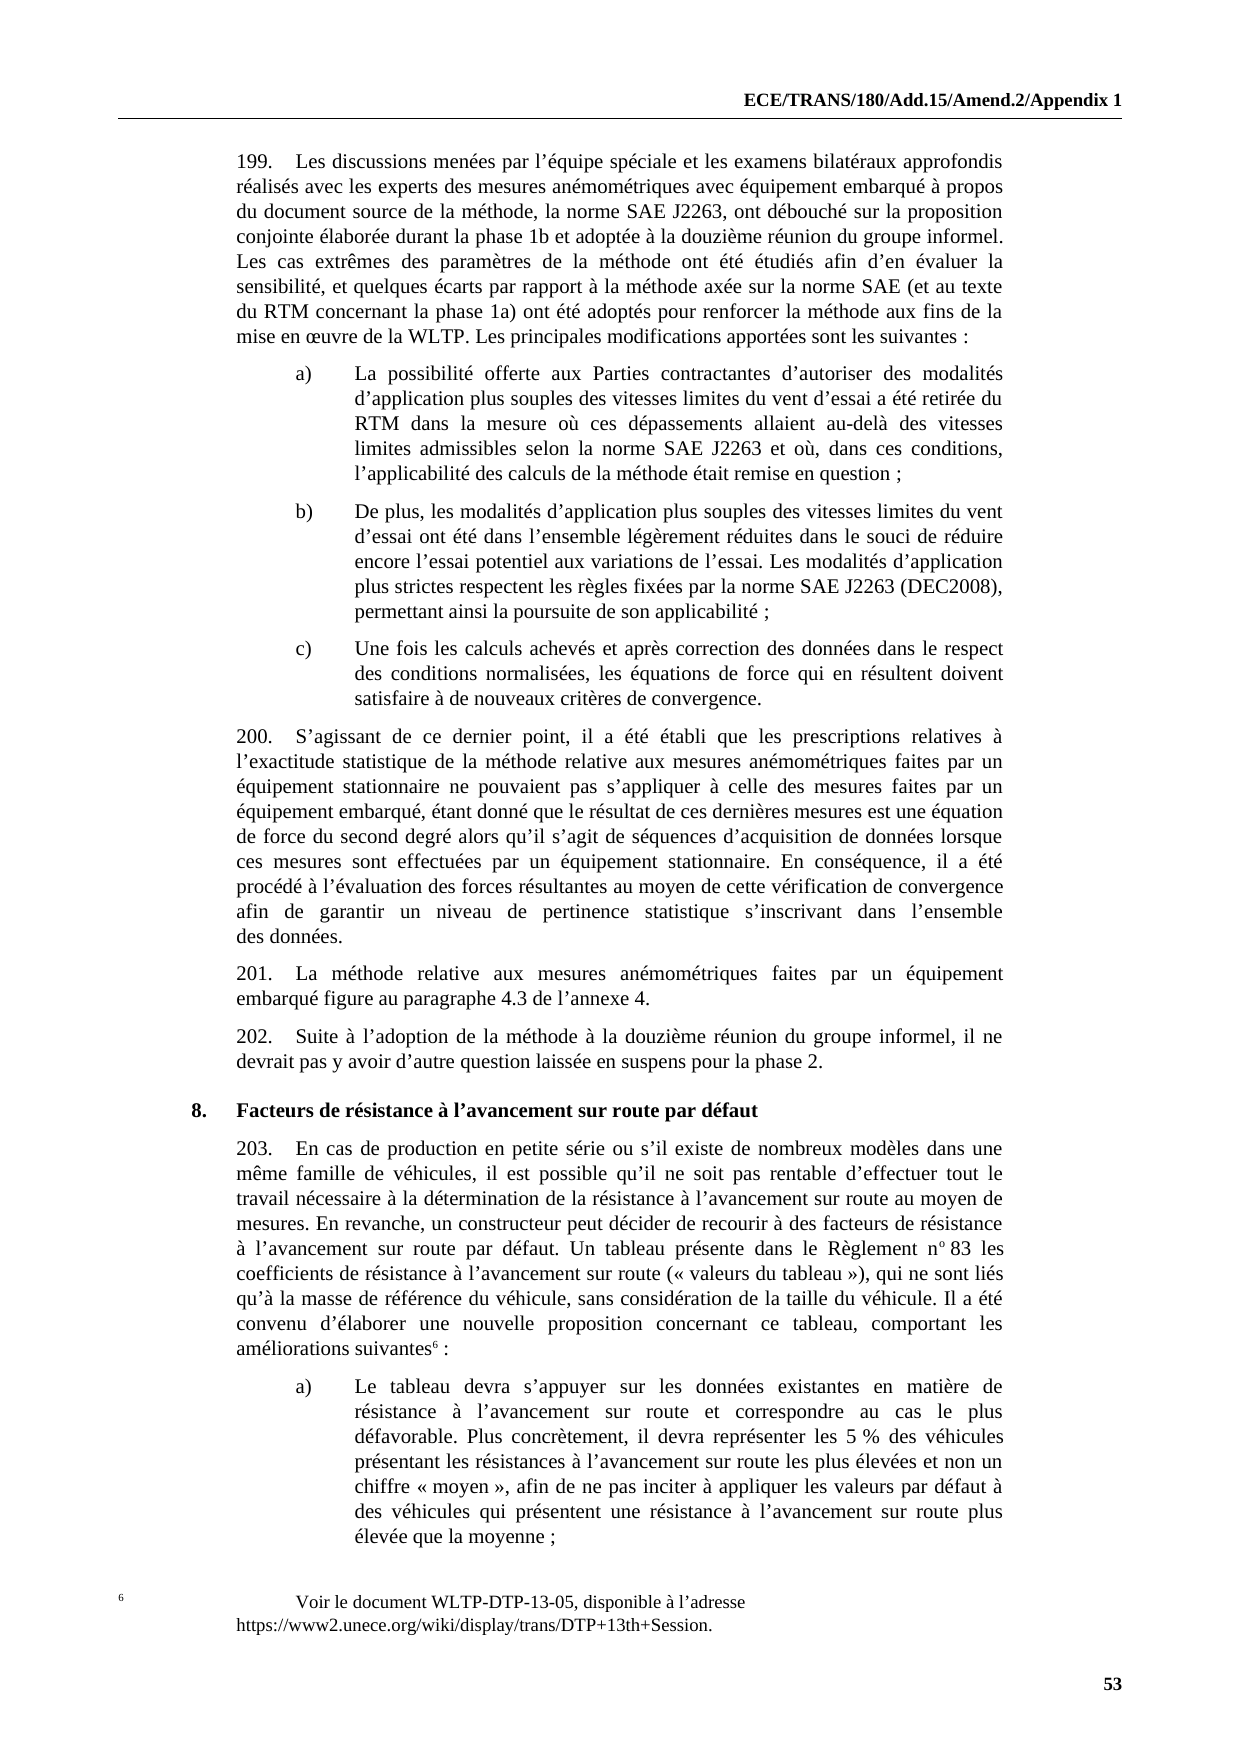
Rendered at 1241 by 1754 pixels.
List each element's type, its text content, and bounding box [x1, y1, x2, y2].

list La méthode relative aux mesures anémométriques faites par un équipement embarqué figure au paragraphe 4.3 de l’annexe 4. [236, 960, 1004, 1010]
text a) La possibilité offerte aux Parties contractantes d’autoriser des modalités d’application plus souples des vitesses limites du vent d’essai a été retirée du RTM dans la mesure où ces dépassements allaient au-delà des vitesses limites admissibles selon la norme SAE J2263 et où, dans ces conditions, l’applicabilité des calculs de la méthode était remise en question ; [295, 360, 1004, 485]
text c) Une fois les calculs achevés et après correction des données dans le respect des conditions normalisées, les équations de force qui en résultent doivent satisfaire à de nouveaux critères de convergence. [295, 635, 1004, 710]
text b) De plus, les modalités d’application plus souples des vitesses limites du vent d’essai ont été dans l’ensemble légèrement réduites dans le souci de réduire encore l’essai potentiel aux variations de l’essai. Les modalités d’application plus strictes respectent les règles fixées par la norme SAE J2263 (DEC2008), permettant ainsi la poursuite de son applicabilité ; [295, 498, 1004, 623]
list S’agissant de ce dernier point, il a été établi que les prescriptions relatives à l’exactitude statistique de la méthode relative aux mesures anémométriques faites par un équipement stationnaire ne pouvaient pas s’appliquer à celle des mesures faites par un équipement embarqué, étant donné que le résultat de ces dernières mesures est une équation de force du second degré alors qu’il s’agit de séquences d’acquisition de données lorsque ces mesures sont effectuées par un équipement stationnaire. En conséquence, il a été procédé à l’évaluation des forces résultantes au moyen de cette vérification de convergence afin de garantir un niveau de pertinence statistique s’inscrivant dans l’ensemble des données. [236, 723, 1004, 948]
text 8. Facteurs de résistance à l’avancement sur route par défaut [118, 1098, 1004, 1123]
list En cas de production en petite série ou s’il existe de nombreux modèles dans une même famille de véhicules, il est possible qu’il ne soit pas rentable d’effectuer tout le travail nécessaire à la détermination de la résistance à l’avancement sur route au moyen de mesures. En revanche, un constructeur peut décider de recourir à des facteurs de résistance à l’avancement sur route par défaut. Un tableau présente dans le Règlement no 83 les coefficients de résistance à l’avancement sur route (« valeurs du tableau »), qui ne sont liés qu’à la masse de référence du véhicule, sans considération de la taille du véhicule. Il a été convenu d’élaborer une nouvelle proposition concernant ce tableau, comportant les améliorations suivantes : [236, 1135, 1004, 1360]
list Les discussions menées par l’équipe spéciale et les examens bilatéraux approfondis réalisés avec les experts des mesures anémométriques avec équipement embarqué à propos du document source de la méthode, la norme SAE J2263, ont débouché sur la proposition conjointe élaborée durant la phase 1b et adoptée à la douzième réunion du groupe informel. Les cas extrêmes des paramètres de la méthode ont été étudiés afin d’en évaluer la sensibilité, et quelques écarts par rapport à la méthode axée sur la norme SAE (et au texte du RTM concernant la phase 1a) ont été adoptés pour renforcer la méthode aux fins de la mise en œuvre de la WLTP. Les principales modifications apportées sont les suivantes : [236, 148, 1004, 348]
text a) Le tableau devra s’appuyer sur les données existantes en matière de résistance à l’avancement sur route et correspondre au cas le plus défavorable. Plus concrètement, il devra représenter les 5 % des véhicules présentant les résistances à l’avancement sur route les plus élevées et non un chiffre « moyen », afin de ne pas inciter à appliquer les valeurs par défaut à des véhicules qui présentent une résistance à l’avancement sur route plus élevée que la moyenne ; [295, 1373, 1004, 1548]
list Suite à l’adoption de la méthode à la douzième réunion du groupe informel, il ne devrait pas y avoir d’autre question laissée en suspens pour la phase 2. [236, 1023, 1004, 1073]
